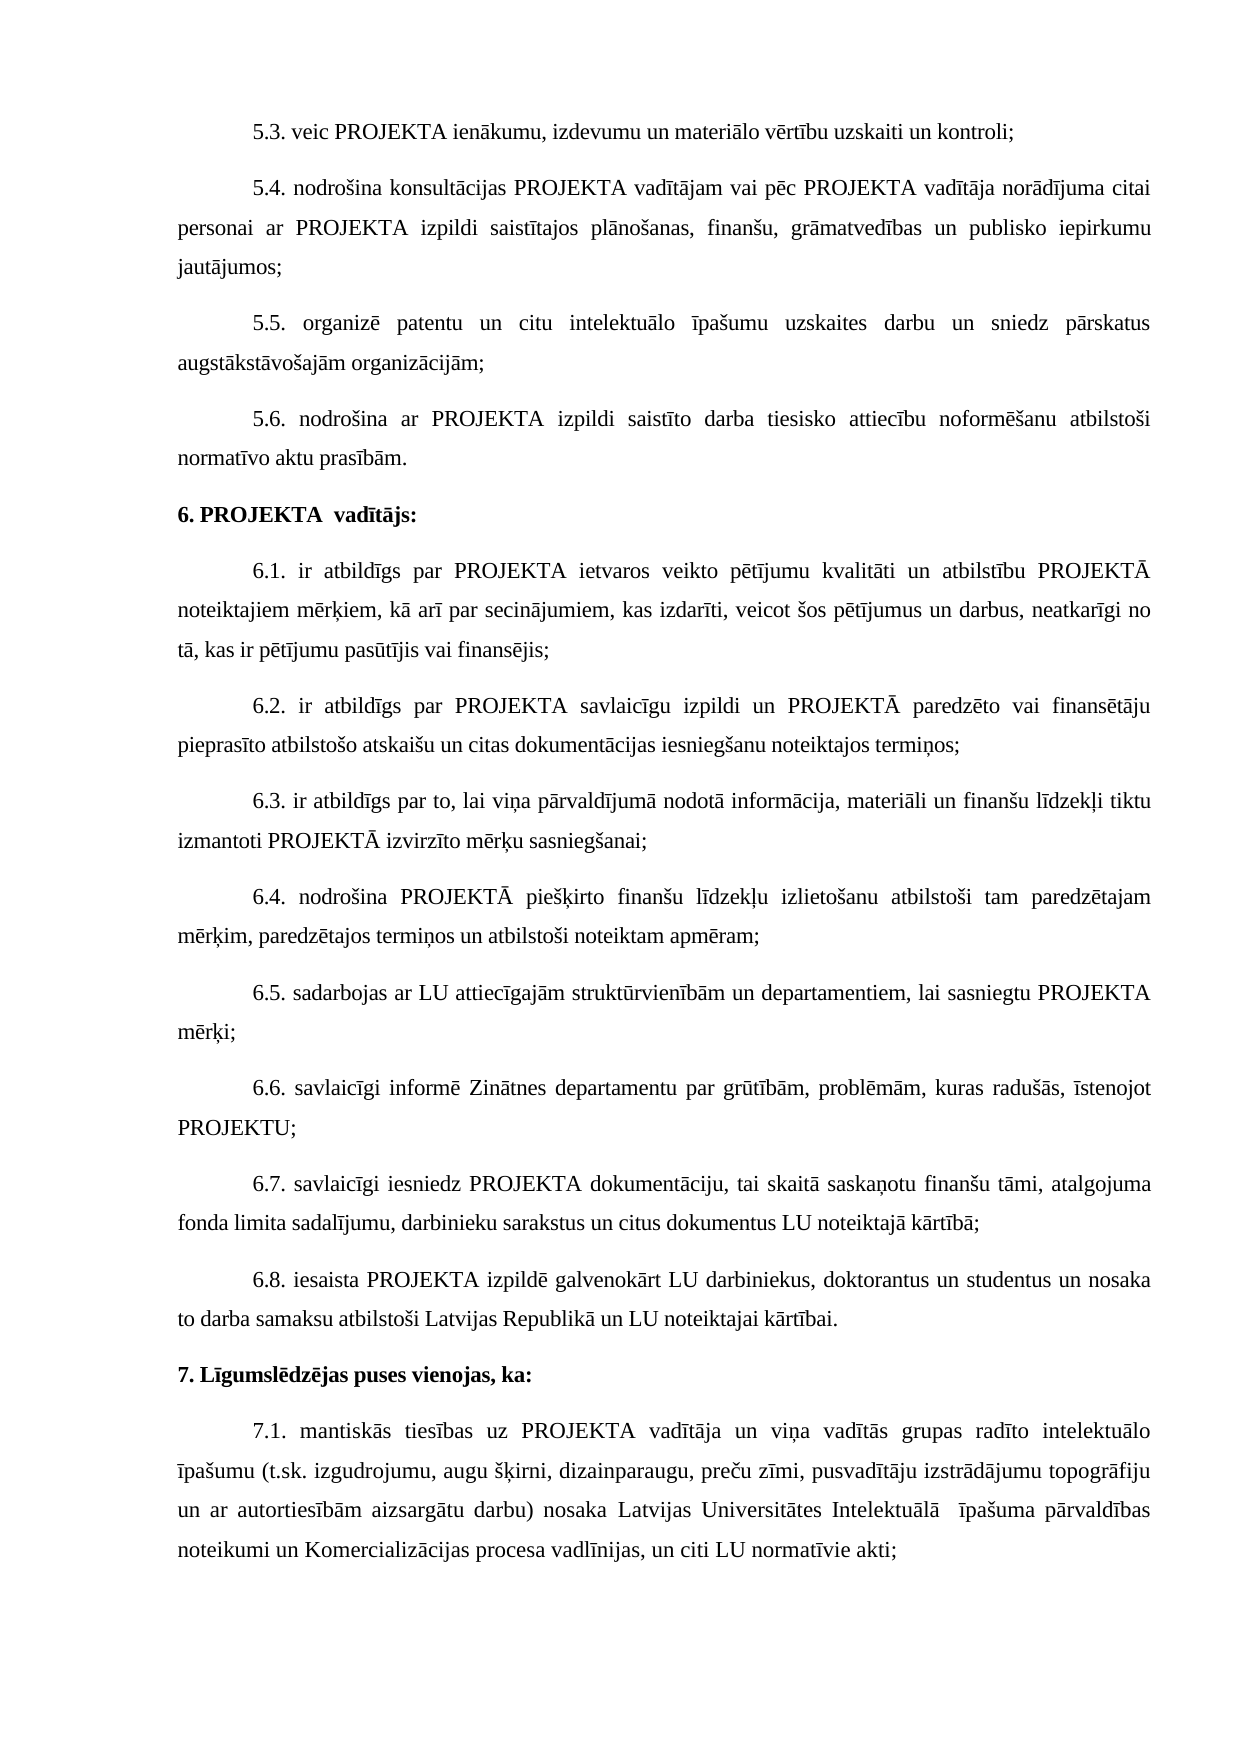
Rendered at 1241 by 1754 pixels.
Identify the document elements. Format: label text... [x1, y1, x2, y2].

text 6.7. savlaicīgi iesniedz PROJEKTA dokumentāciju, tai skaitā saskaņotu finanšu tāmi, atalgojuma fonda limita sadalījumu, darbinieku sarakstus un citus dokumentus LU noteiktajā kārtībā; [177, 1170, 1152, 1236]
text 7.1. mantiskās tiesības uz PROJEKTA vadītāja un viņa vadītās grupas radīto intelektuālo īpašumu (t.sk. izgudrojumu, augu šķirni, dizainparaugu, preču zīmi, pusvadītāju izstrādājumu topogrāfiju un ar autortiesībām aizsargātu darbu) nosaka Latvijas Universitātes Intelektuālā īpašuma pārvaldības noteikumi un Komercializācijas procesa vadlīnijas, un citi LU normatīvie akti; [177, 1417, 1152, 1562]
text 6.8. iesaista PROJEKTA izpildē galvenokārt LU darbiniekus, doktorantus un studentus un nosaka to darba samaksu atbilstoši Latvijas Republikā un LU noteiktajai kārtībai. [177, 1266, 1152, 1331]
text 6.5. sadarbojas ar LU attiecīgajām struktūrvienībām un departamentiem, lai sasniegtu PROJEKTA mērķi; [177, 979, 1152, 1044]
text 5.4. nodrošina konsultācijas PROJEKTA vadītājam vai pēc PROJEKTA vadītāja norādījuma citai personai ar PROJEKTA izpildi saistītajos plānošanas, finanšu, grāmatvedības un publisko iepirkumu jautājumos; [177, 174, 1152, 279]
text 6. PROJEKTA vadītājs: [177, 501, 1152, 527]
text 7. Līgumslēdzējas puses vienojas, ka: [177, 1361, 1152, 1388]
text 5.5. organizē patentu un citu intelektuālo īpašumu uzskaites darbu un sniedz pārskatus augstākstāvošajām organizācijām; [177, 309, 1152, 375]
text 6.6. savlaicīgi informē Zinātnes departamentu par grūtībām, problēmām, kuras radušās, īstenojot PROJEKTU; [177, 1074, 1152, 1140]
text 6.2. ir atbildīgs par PROJEKTA savlaicīgu izpildi un PROJEKTĀ paredzēto vai finansētāju pieprasīto atbilstošo atskaišu un citas dokumentācijas iesniegšanu noteiktajos termiņos; [177, 692, 1152, 758]
text 5.6. nodrošina ar PROJEKTA izpildi saistīto darba tiesisko attiecību noformēšanu atbilstoši normatīvo aktu prasībām. [177, 405, 1152, 471]
text 6.1. ir atbildīgs par PROJEKTA ietvaros veikto pētījumu kvalitāti un atbilstību PROJEKTĀ noteiktajiem mērķiem, kā arī par secinājumiem, kas izdarīti, veicot šos pētījumus un darbus, neatkarīgi no tā, kas ir pētījumu pasūtījis vai finansējis; [177, 557, 1152, 662]
text 5.3. veic PROJEKTA ienākumu, izdevumu un materiālo vērtību uzskaiti un kontroli; [177, 118, 1152, 144]
text 6.4. nodrošina PROJEKTĀ piešķirto finanšu līdzekļu izlietošanu atbilstoši tam paredzētajam mērķim, paredzētajos termiņos un atbilstoši noteiktam apmēram; [177, 883, 1152, 949]
text 6.3. ir atbildīgs par to, lai viņa pārvaldījumā nodotā informācija, materiāli un finanšu līdzekļi tiktu izmantoti PROJEKTĀ izvirzīto mērķu sasniegšanai; [177, 787, 1152, 853]
